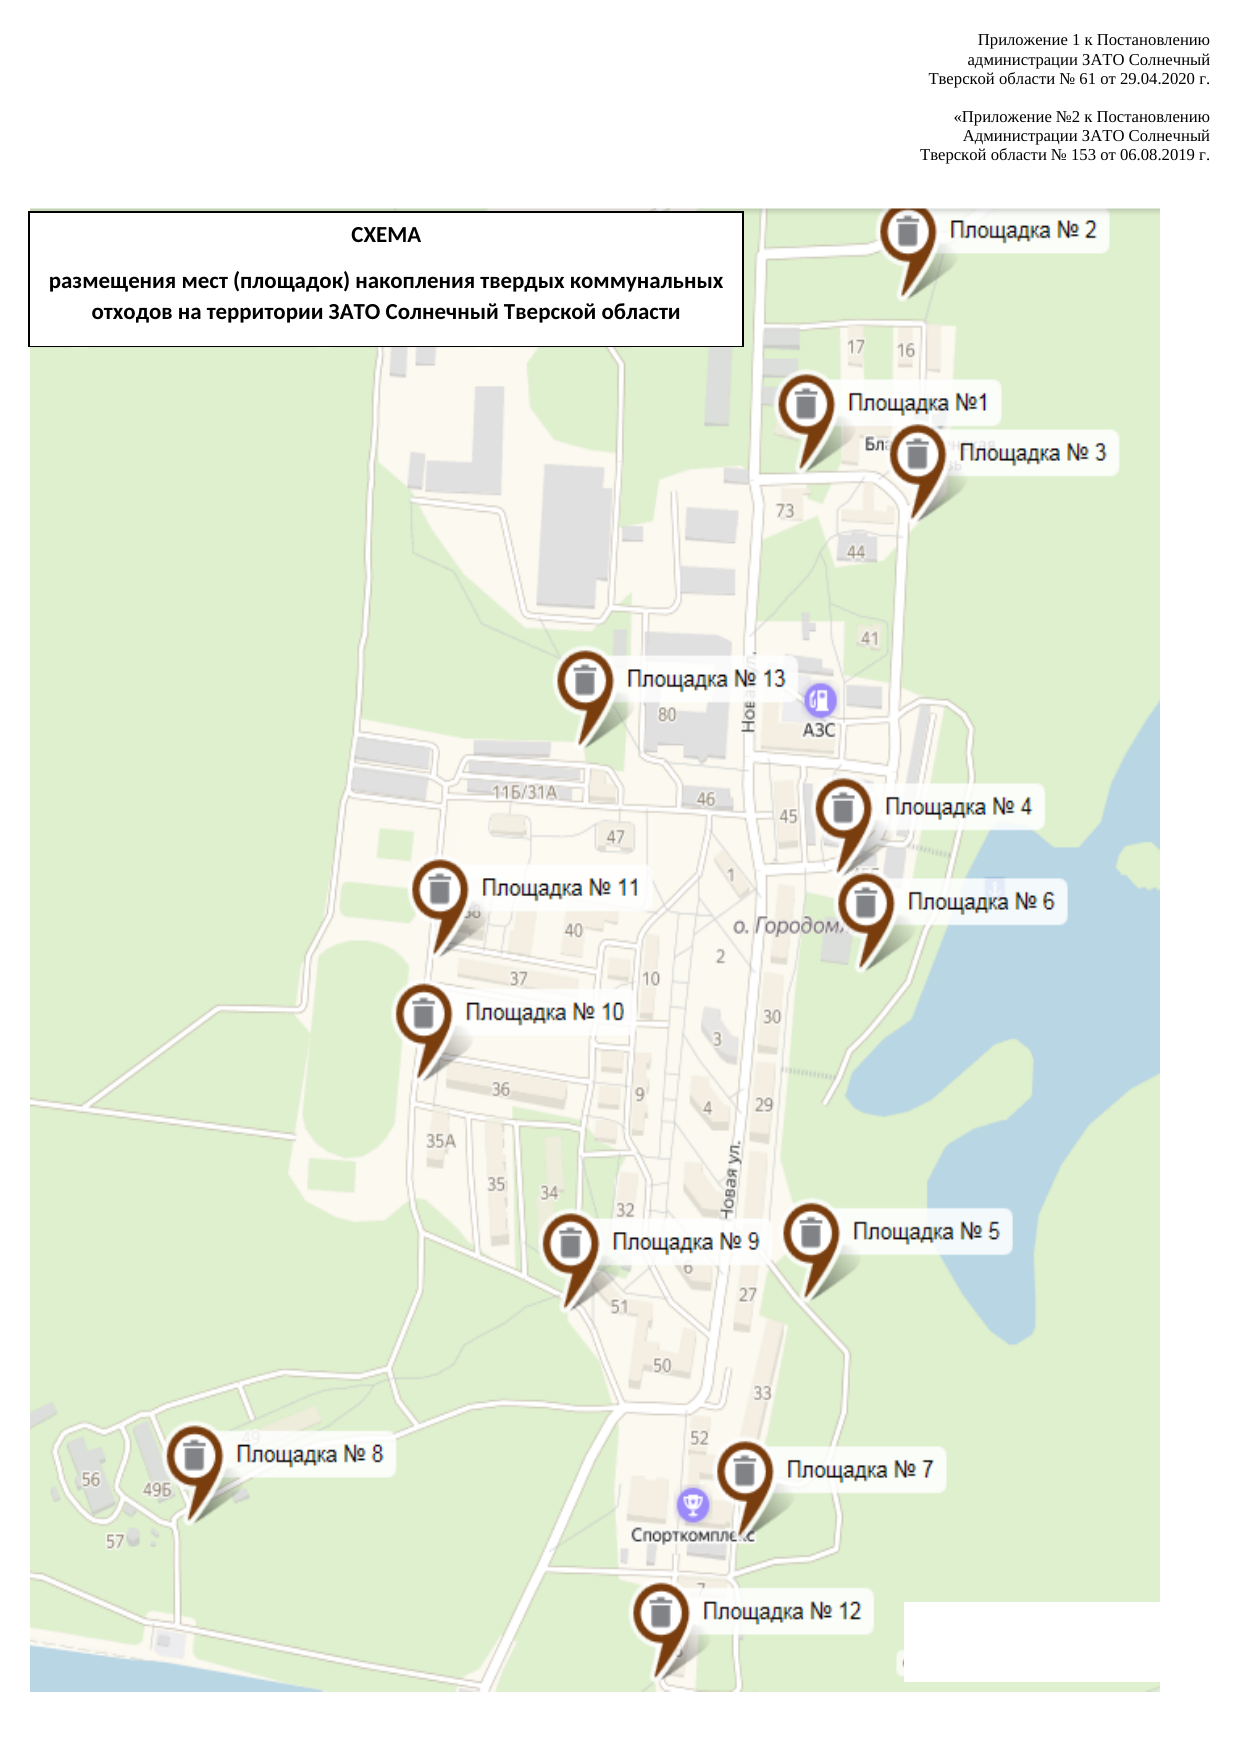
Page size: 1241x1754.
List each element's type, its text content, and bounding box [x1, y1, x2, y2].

text Приложение 1 к Постановлению [30, 30, 1210, 49]
text «Приложение №2 к Постановлению [30, 107, 1210, 126]
text Администрации ЗАТО Солнечный [30, 126, 1210, 145]
text администрации ЗАТО Солнечный [30, 49, 1210, 68]
text Тверской области № 61 от 29.04.2020 г. [30, 68, 1210, 88]
picture [30, 204, 1160, 1692]
text Тверской области № 153 от 06.08.2019 г. [30, 145, 1210, 164]
